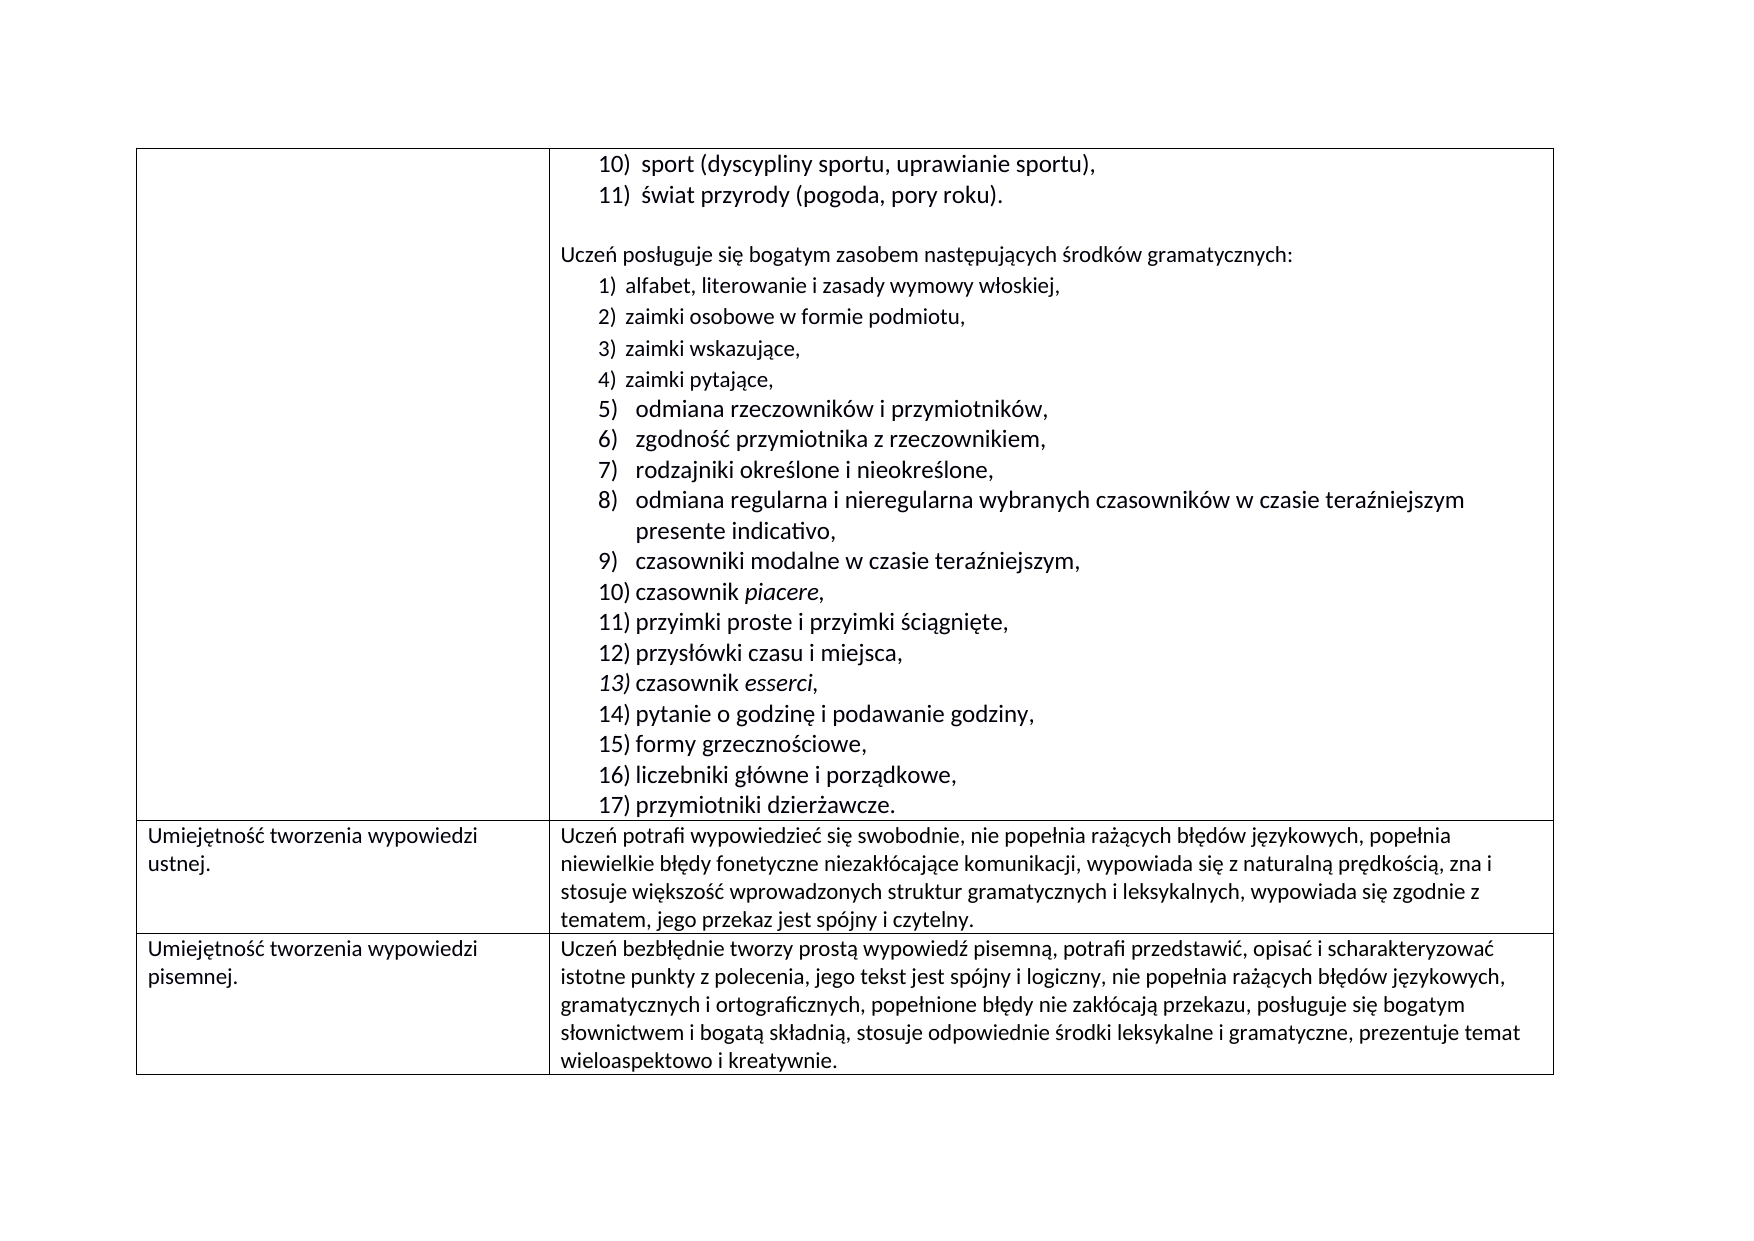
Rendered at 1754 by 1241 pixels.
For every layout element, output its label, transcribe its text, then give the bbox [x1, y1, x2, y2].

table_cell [550, 149, 1553, 820]
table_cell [137, 149, 549, 820]
table_cell Umiejętność tworzenia wypowiedzi ustnej. [137, 821, 549, 933]
table_cell Uczeń potrafi wypowiedzieć się swobodnie, nie popełnia rażących błędów językowych, popełnia niewielkie błędy fonetyczne niezakłócające komunikacji, wypowiada się z naturalną prędkością, zna i stosuje większość wprowadzonych struktur gramatycznych i leksykalnych, wypowiada się zgodnie z tematem, jego przekaz jest spójny i czytelny. [550, 821, 1553, 933]
table_cell Umiejętność tworzenia wypowiedzi pisemnej. [137, 934, 549, 1074]
table_cell Uczeń bezbłędnie tworzy prostą wypowiedź pisemną, potrafi przedstawić, opisać i scharakteryzować istotne punkty z polecenia, jego tekst jest spójny i logiczny, nie popełnia rażących błędów językowych, gramatycznych i ortograficznych, popełnione błędy nie zakłócają przekazu, posługuje się bogatym słownictwem i bogatą składnią, stosuje odpowiednie środki leksykalne i gramatyczne, prezentuje temat wieloaspektowo i kreatywnie. [550, 934, 1553, 1074]
